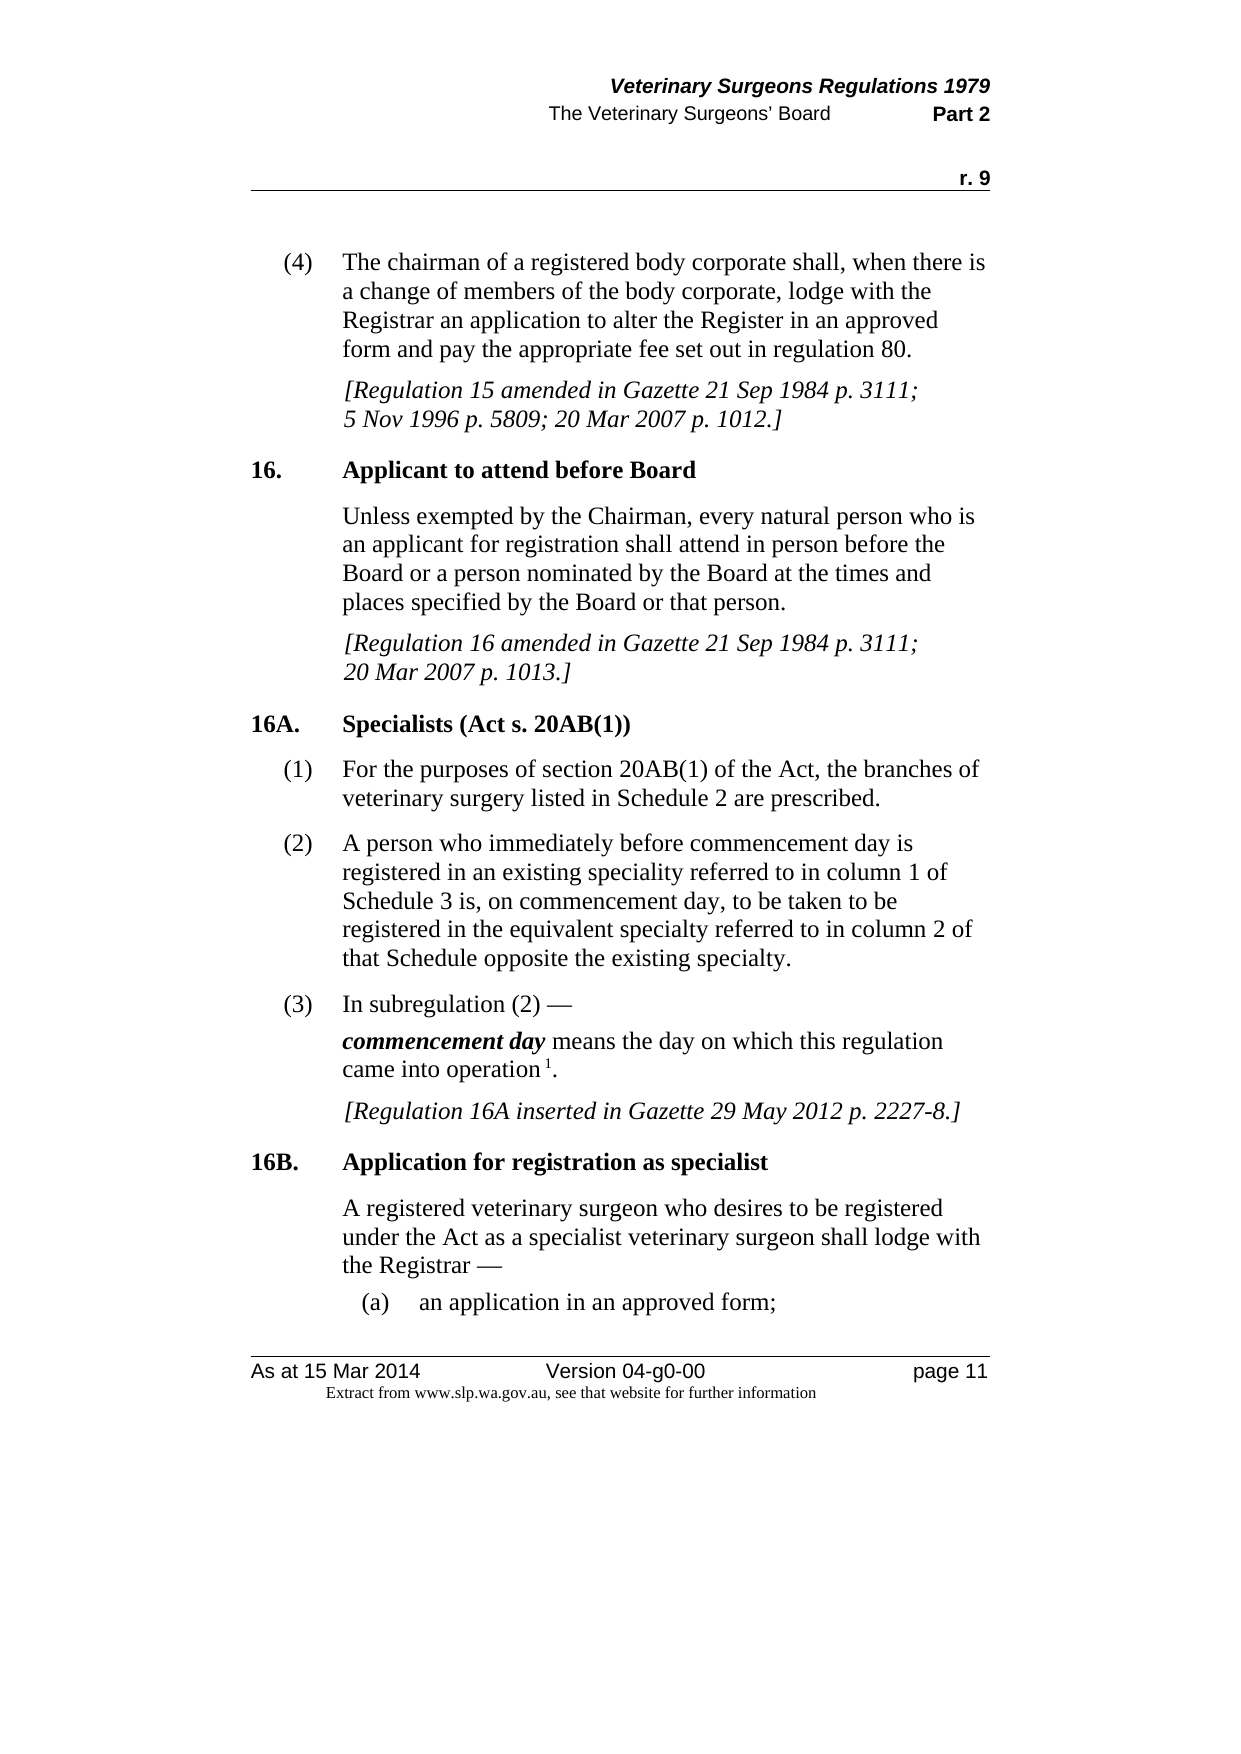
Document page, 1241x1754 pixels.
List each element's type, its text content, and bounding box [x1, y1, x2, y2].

text commencement day means the day on which this regulation came into operation 1. [251, 1026, 990, 1083]
text [Regulation 16 amended in Gazette 21 Sep 1984 p. 3111; 20 Mar 2007 p. 1013.] [251, 628, 990, 686]
subtitle 16B. Application for registration as specialist [251, 1147, 990, 1176]
text (3) In subregulation (2) — [251, 989, 990, 1017]
text Unless exempted by the Chairman, every natural person who is an applicant for registration shall attend in person before the Board or a person nominated by the Board at the times and places specified by the Board or that person. [251, 501, 990, 616]
subtitle 16. Applicant to attend before Board [251, 455, 990, 484]
text (a) an application in an approved form; [251, 1287, 990, 1316]
text (2) A person who immediately before commencement day is registered in an existing speciality referred to in column 1 of Schedule 3 is, on commencement day, to be taken to be registered in the equivalent specialty referred to in column 2 of that Schedule opposite the existing specialty. [251, 828, 990, 972]
subtitle 16A. Specialists (Act s. 20AB(1)) [251, 709, 990, 737]
text A registered veterinary surgeon who desires to be registered under the Act as a specialist veterinary surgeon shall lodge with the Registrar — [251, 1193, 990, 1279]
text (1) For the purposes of section 20AB(1) of the Act, the branches of veterinary surgery listed in Schedule 2 are prescribed. [251, 754, 990, 812]
text [Regulation 16A inserted in Gazette 29 May 2012 p. 2227-8.] [251, 1096, 990, 1124]
text [Regulation 15 amended in Gazette 21 Sep 1984 p. 3111; 5 Nov 1996 p. 5809; 20 Mar 2007 p. 1012.] [251, 375, 990, 432]
text (4) The chairman of a registered body corporate shall, when there is a change of members of the body corporate, lodge with the Registrar an application to alter the Register in an approved form and pay the appropriate fee set out in regulation 80. [251, 247, 990, 362]
